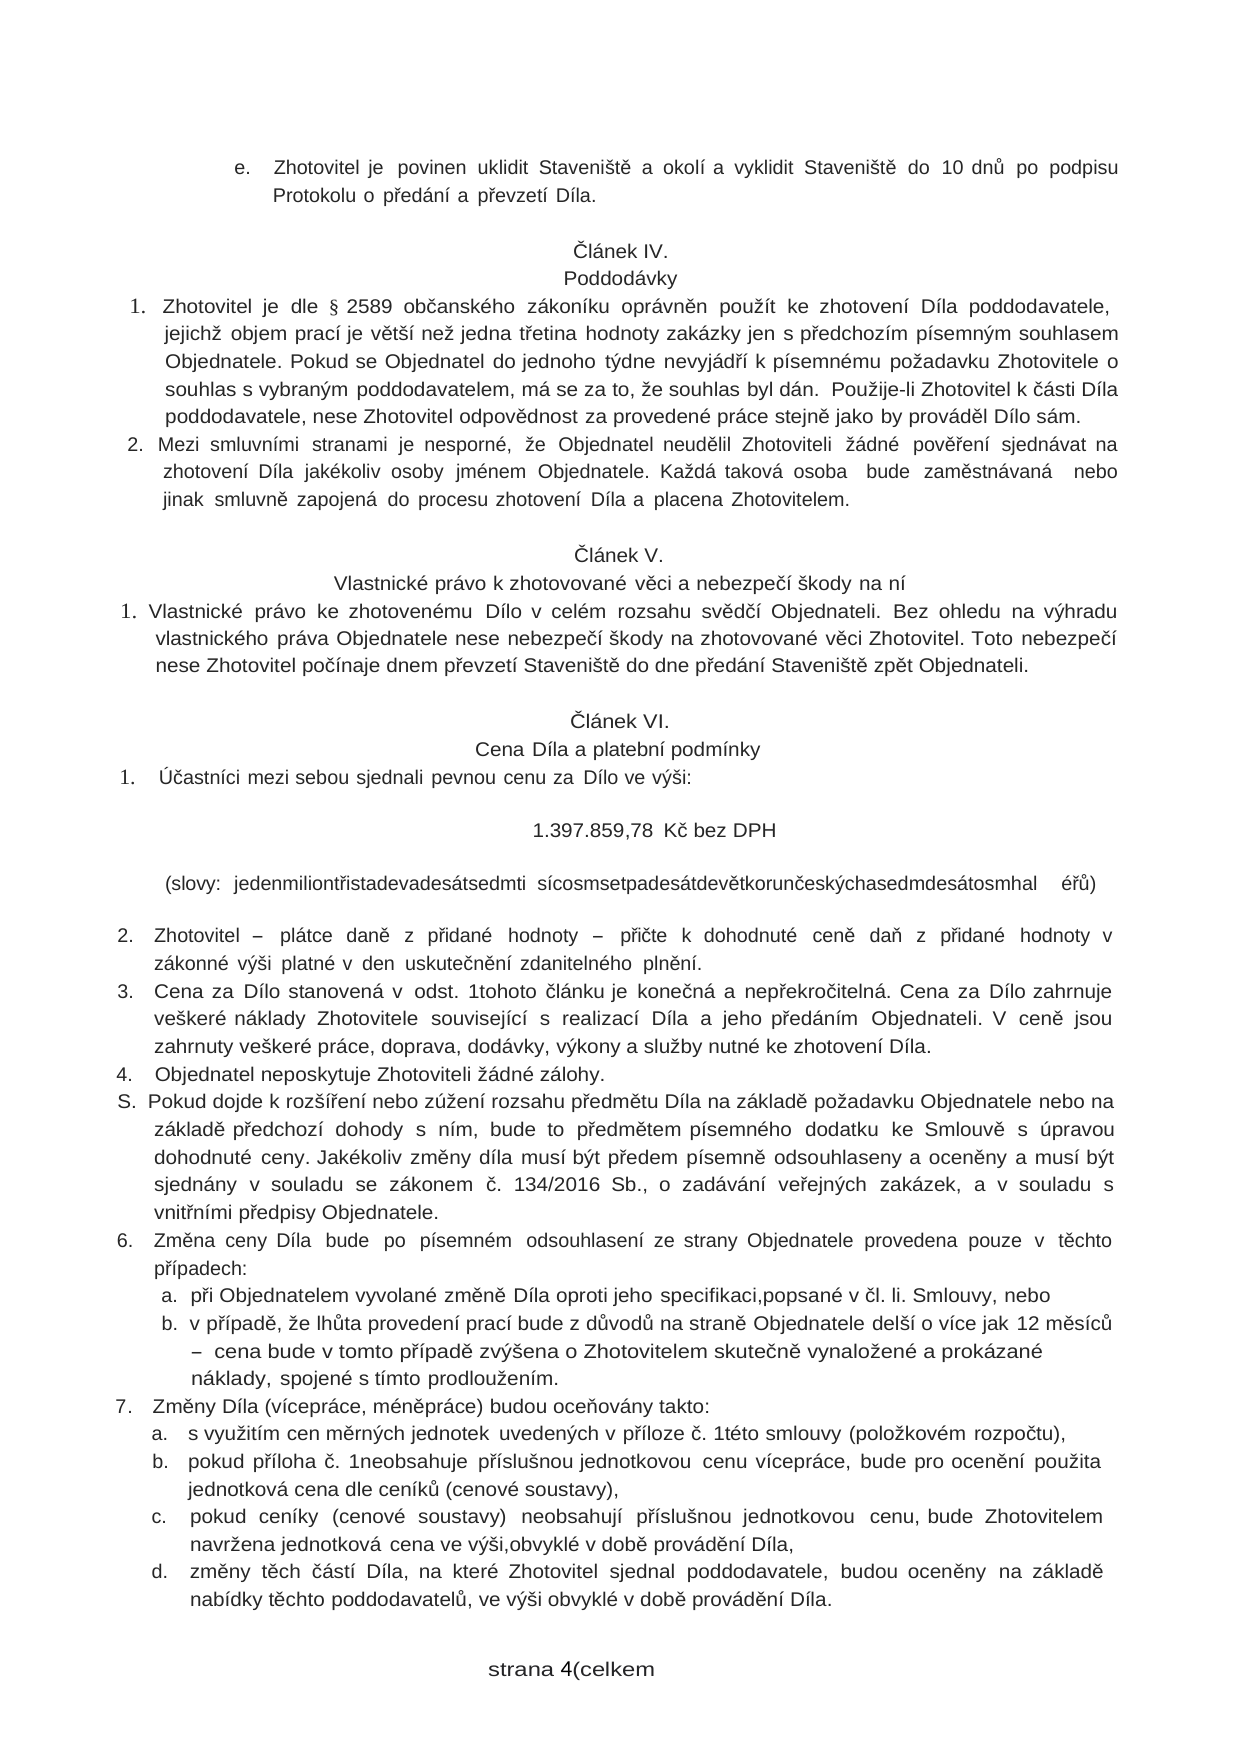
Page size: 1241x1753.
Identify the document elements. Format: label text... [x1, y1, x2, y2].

list v případě, že lhůta provedení prací bude z důvodů na straně Objednatele delší o více jak 12 měsíců [161, 1312, 1132, 1334]
text (slovy: jedenmiliontřistadevadesátsedmti sícosmsetpadesátdevětkorunčeskýchasedmdesátosmhal éřů) [165, 872, 1132, 894]
text jejichž objem prací je větší než jedna třetina hodnoty zakázky jen s předchozím písemným souhlasem Objednatele. Pokud se Objednatel do jednoho týdne nevyjádří k písemnému požadavku Zhotovitele o souhlas s vybraným poddodavatelem, má se za to, že souhlas byl dán. Použije-li Zhotovitel k části Díla poddodavatele, nese Zhotovitel odpovědnost za provedené práce stejně jako by prováděl Dílo sám. [164, 322, 1119, 428]
list při Objednatelem vyvolané změně Díla oproti jeho specifikaci,popsané v čl. li. Smlouvy, nebo [161, 1285, 1132, 1307]
text Článek VI. [331, 710, 908, 733]
text 1. Vlastnické právo ke zhotovenému Dílo v celém rozsahu svědčí Objednateli. Bez ohledu na výhradu vlastnického práva Objednatele nese nebezpečí škody na zhotovované věci Zhotovitel. Toto nebezpečí nese Zhotovitel počínaje dnem převzetí Staveniště do dne předání Staveniště zpět Objednateli. [120, 598, 1117, 677]
list změny těch částí Díla, na které Zhotovitel sjednal poddodavatele, budou oceněny na základě nabídky těchto poddodavatelů, ve výši obvyklé v době provádění Díla. [151, 1560, 1111, 1611]
list Změna ceny Díla bude po písemném odsouhlasení ze strany Objednatele provedena pouze v těchto případech: [117, 1228, 1113, 1279]
text Cena Díla a platební podmínky [316, 738, 919, 761]
list Zhotovitel - plátce daně z přidané hodnoty - přičte k dohodnuté ceně daň z přidané hodnoty v zákonné výši platné v den uskutečnění zdanitelného plnění. [117, 924, 1113, 975]
text - cena bude v tomto případě zvýšena o Zhotovitelem skutečně vynaložené a prokázané náklady, spojené s tímto prodloužením. [190, 1339, 1114, 1390]
text e. Zhotovitel je povinen uklidit Staveniště a okolí a vyklidit Staveniště do 10 dnů po podpisu Protokolu o předání a převzetí Díla. [234, 156, 1121, 206]
text 2. Mezi smluvními stranami je nesporné, že Objednatel neudělil Zhotoviteli žádné pověření sjednávat na zhotovení Díla jakékoliv osoby jménem Objednatele. Každá taková osoba bude zaměstnávaná nebo jinak smluvně zapojená do procesu zhotovení Díla a placena Zhotovitelem. [127, 433, 1118, 511]
text Vlastnické právo k zhotovované věci a nebezpečí škody na ní [331, 572, 908, 594]
list Změny Díla (vícepráce, méněpráce) budou oceňovány takto: [115, 1395, 1132, 1418]
text 1. Účastníci mezi sebou sjednali pevnou cenu za Dílo ve výši: [119, 764, 1132, 789]
list s využitím cen měrných jednotek uvedených v příloze č. 1této smlouvy (položkovém rozpočtu), [151, 1422, 1132, 1445]
text S. Pokud dojde k rozšíření nebo zúžení rozsahu předmětu Díla na základě požadavku Objednatele nebo na základě předchozí dohody s ním, bude to předmětem písemného dodatku ke Smlouvě s úpravou dohodnuté ceny. Jakékoliv změny díla musí být předem písemně odsouhlaseny a oceněny a musí být sjednány v souladu se zákonem č. 134/2016 Sb., o zadávání veřejných zakázek, a v souladu s vnitřními předpisy Objednatele. [117, 1090, 1115, 1223]
text Článek V. [330, 544, 908, 566]
text Článek IV. Poddodávky [562, 239, 678, 290]
list Cena za Dílo stanovená v odst. 1tohoto článku je konečná a nepřekročitelná. Cena za Dílo zahrnuje veškeré náklady Zhotovitele související s realizací Díla a jeho předáním Objednateli. V ceně jsou zahrnuty veškeré práce, doprava, dodávky, výkony a služby nutné ke zhotovení Díla. [117, 979, 1113, 1057]
list pokud příloha č. 1neobsahuje příslušnou jednotkovou cenu vícepráce, bude pro ocenění použita jednotková cena dle ceníků (cenové soustavy), [152, 1450, 1111, 1500]
text 1. Zhotovitel je dle § 2589 občanského zákoníku oprávněn použít ke zhotovení Díla poddodavatele, [129, 295, 1132, 318]
text 1.397.859,78 Kč bez DPH [331, 819, 977, 842]
list Objednatel neposkytuje Zhotoviteli žádné zálohy. [116, 1062, 1132, 1085]
list pokud ceníky (cenové soustavy) neobsahují příslušnou jednotkovou cenu, bude Zhotovitelem navržena jednotková cena ve výši,obvyklé v době provádění Díla, [151, 1505, 1111, 1556]
